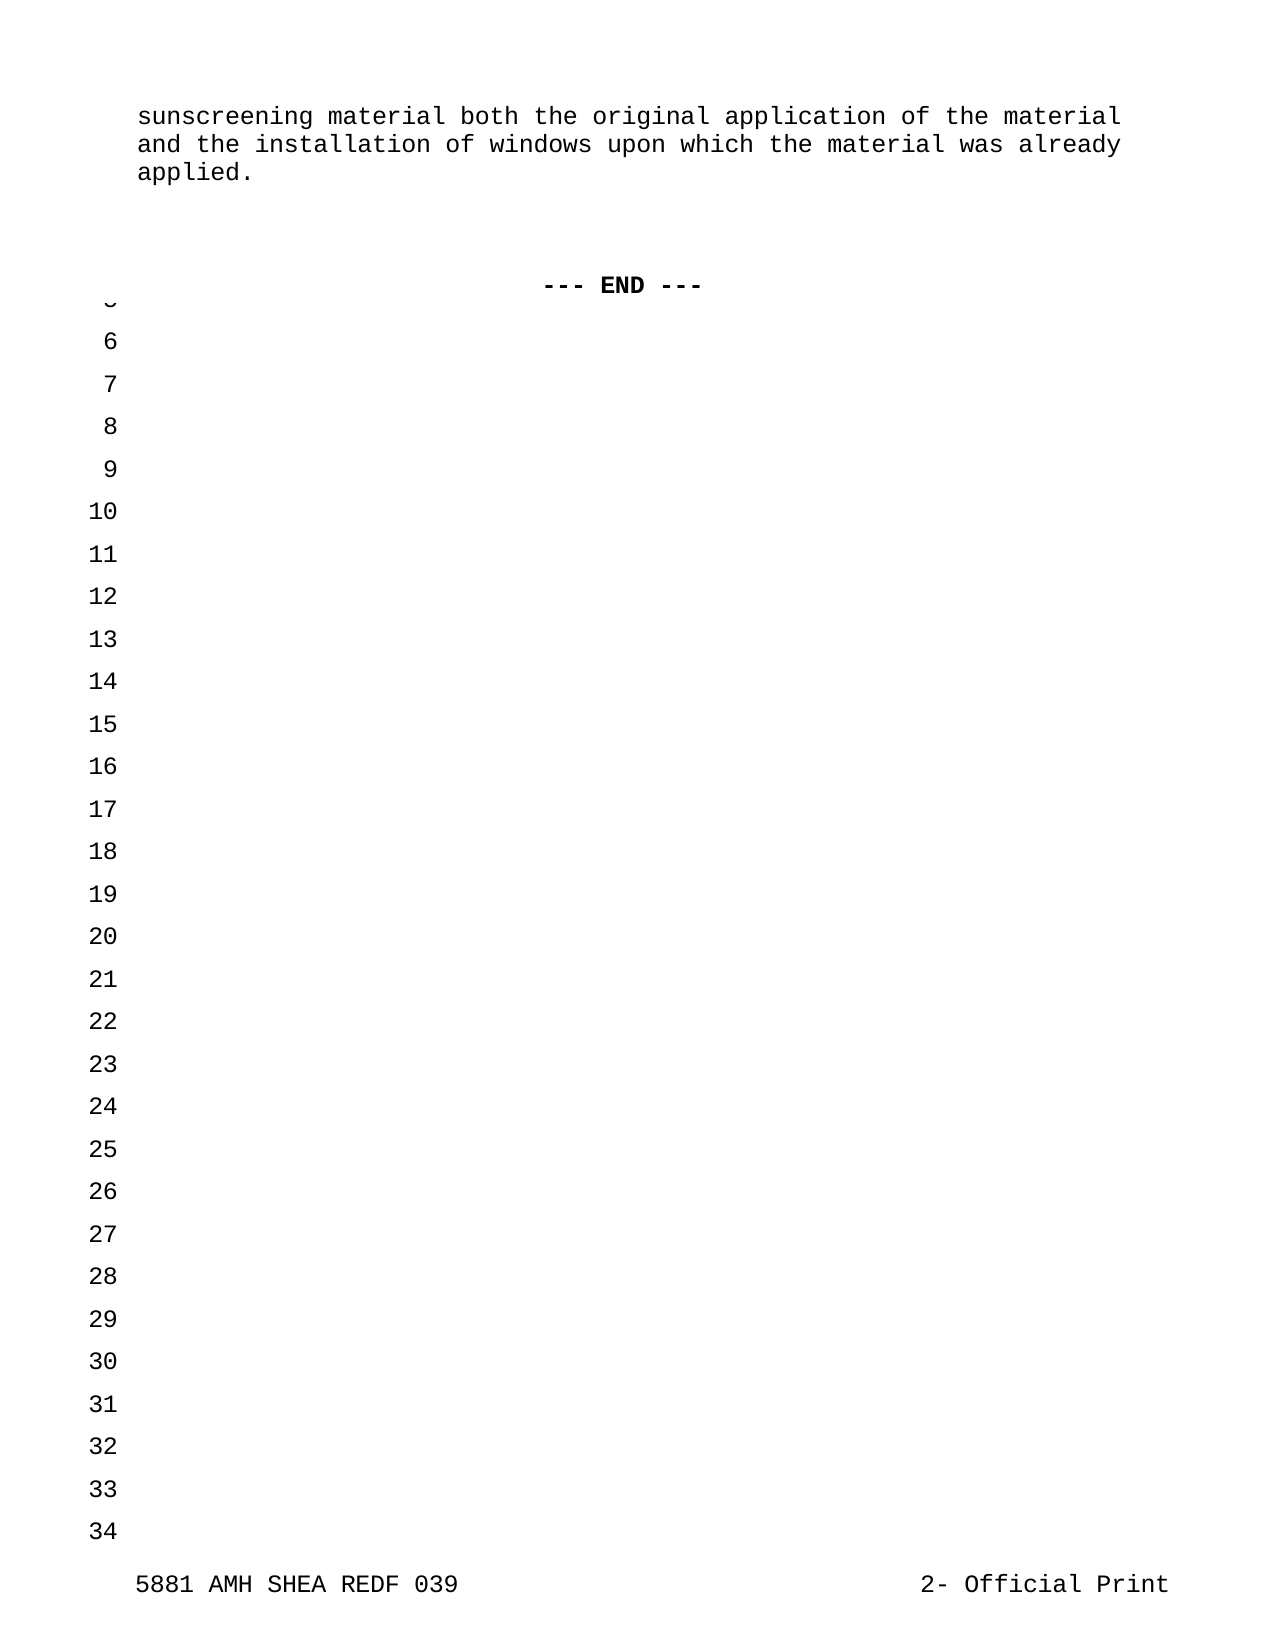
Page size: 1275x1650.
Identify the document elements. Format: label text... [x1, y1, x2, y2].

text --- END --- [75, 259, 1170, 302]
